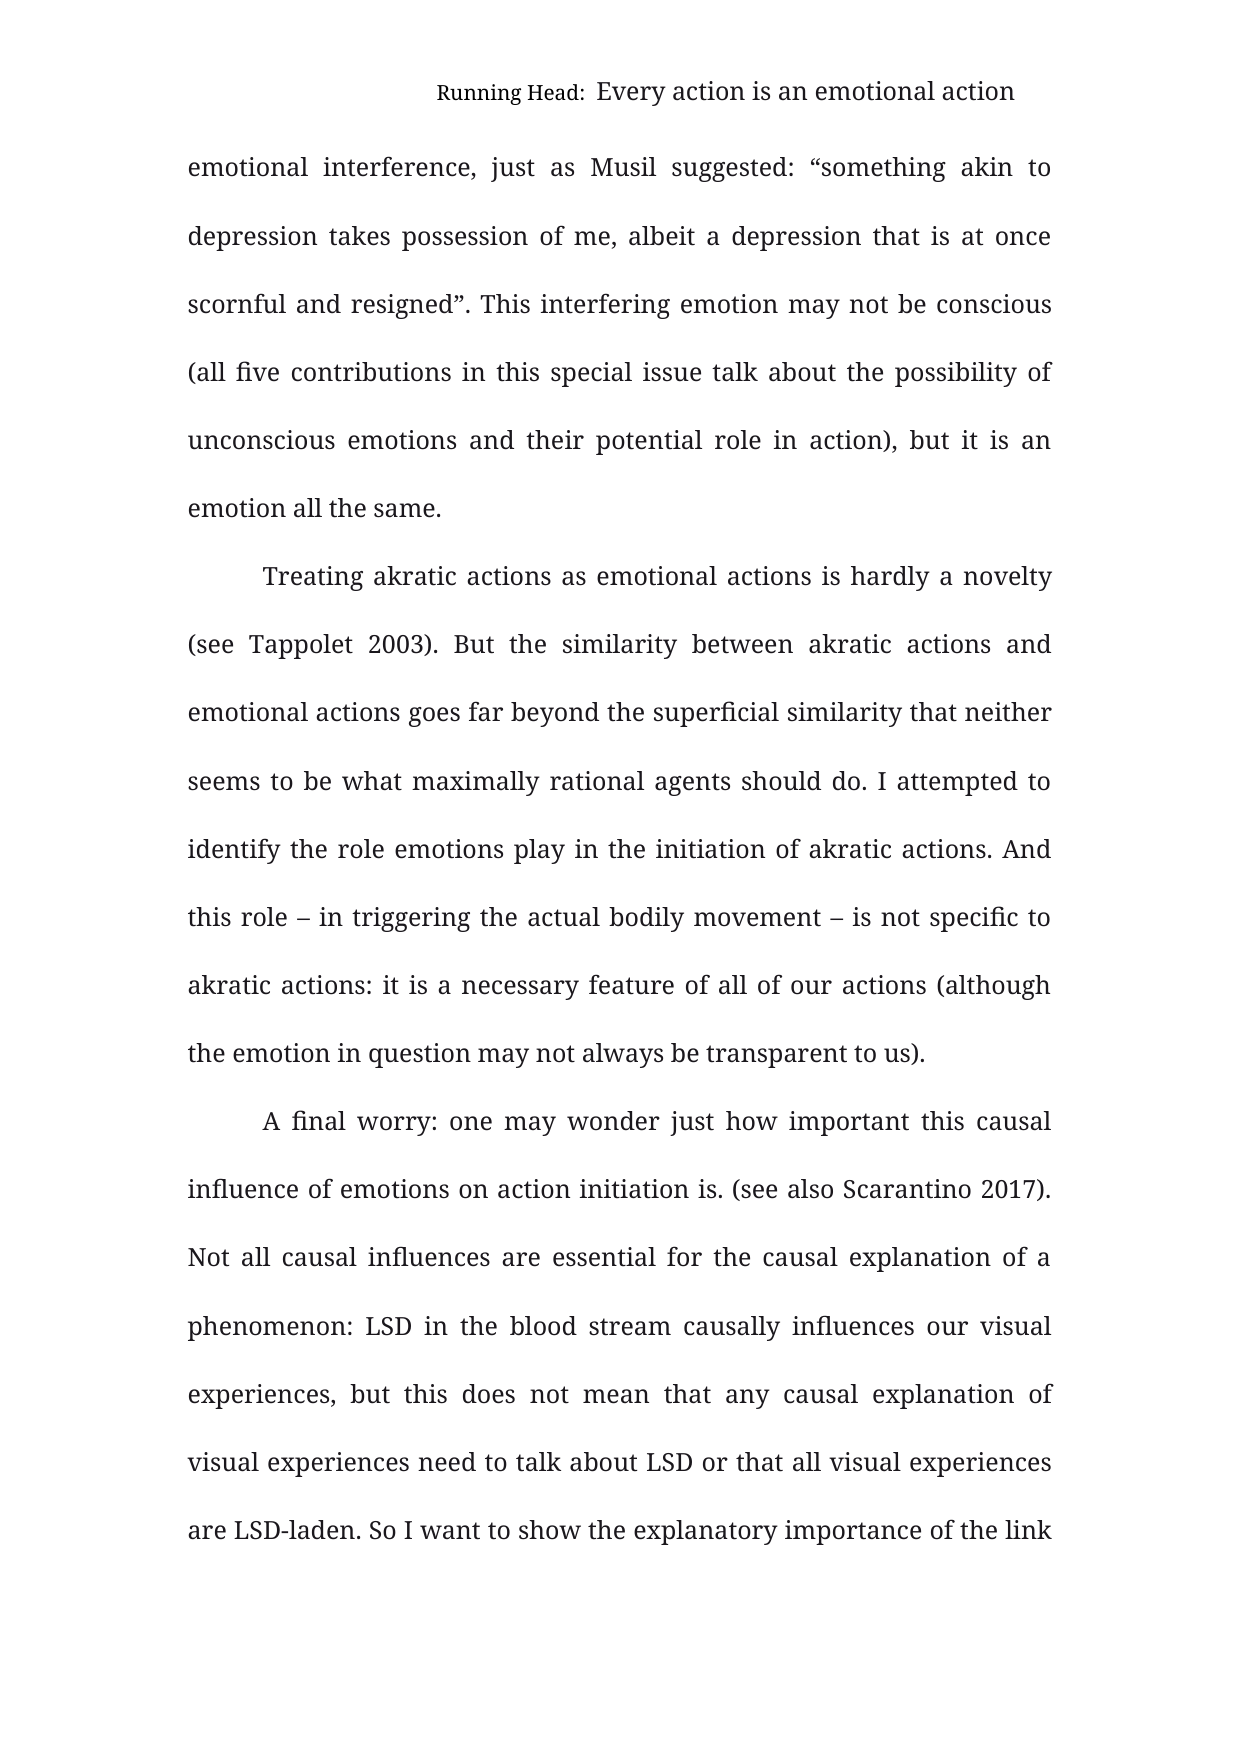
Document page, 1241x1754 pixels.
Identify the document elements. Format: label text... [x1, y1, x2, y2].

text Treating akratic actions as emotional actions is hardly a novelty (see Tappolet 2003). But the similarity between akratic actions and emotional actions goes far beyond the superficial similarity that neither seems to be what maximally rational agents should do. I attempted to identify the role emotions play in the initiation of akratic actions. And this role – in triggering the actual bodily movement – is not specific to akratic actions: it is a necessary feature of all of our actions (although the emotion in question may not always be transparent to us). [187, 559, 1053, 1070]
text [187, 150, 1053, 525]
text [187, 1104, 1053, 1547]
